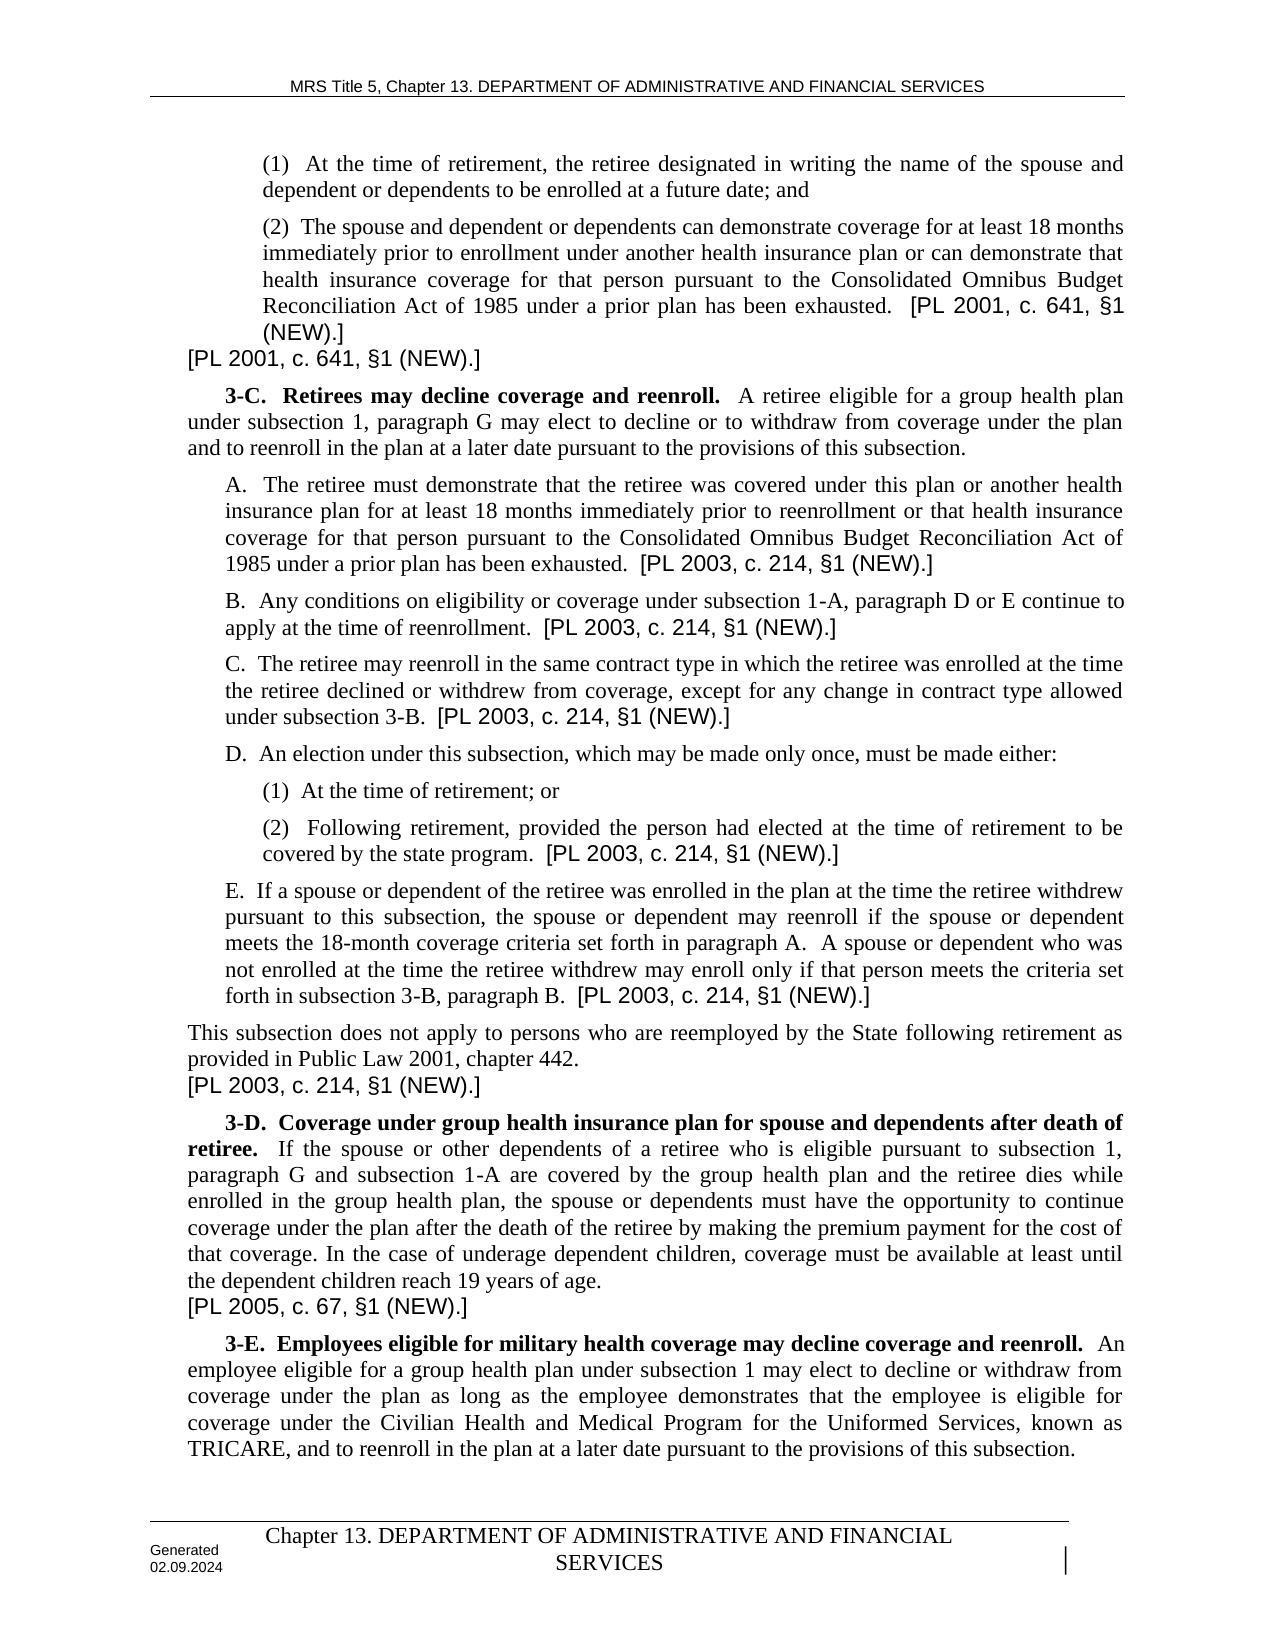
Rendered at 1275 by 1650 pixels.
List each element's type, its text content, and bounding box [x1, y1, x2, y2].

text C. The retiree may reenroll in the same contract type in which the retiree was enrolled at the time the retiree declined or withdrew from coverage, except for any change in contract type allowed under subsection 3‑B. [PL 2003, c. 214, §1 (NEW).] [225, 650, 1125, 729]
text 3-C. Retirees may decline coverage and reenroll. A retiree eligible for a group health plan under subsection 1, paragraph G may elect to decline or to withdraw from coverage under the plan and to reenroll in the plan at a later date pursuant to the provisions of this subsection. [187, 382, 1125, 461]
text [PL 2001, c. 641, §1 (NEW).] [187, 345, 1125, 371]
text This subsection does not apply to persons who are reemployed by the State following retirement as provided in Public Law 2001, chapter 442. [187, 1019, 1125, 1072]
text E. If a spouse or dependent of the retiree was enrolled in the plan at the time the retiree withdrew pursuant to this subsection, the spouse or dependent may reenroll if the spouse or dependent meets the 18-month coverage criteria set forth in paragraph A. A spouse or dependent who was not enrolled at the time the retiree withdrew may enroll only if that person meets the criteria set forth in subsection 3‑B, paragraph B. [PL 2003, c. 214, §1 (NEW).] [225, 877, 1125, 1009]
text (2) The spouse and dependent or dependents can demonstrate coverage for at least 18 months immediately prior to enrollment under another health insurance plan or can demonstrate that health insurance coverage for that person pursuant to the Consolidated Omnibus Budget Reconciliation Act of 1985 under a prior plan has been exhausted. [PL 2001, c. 641, §1 (NEW).] [262, 213, 1125, 345]
text 3-D. Coverage under group health insurance plan for spouse and dependents after death of retiree. If the spouse or other dependents of a retiree who is eligible pursuant to subsection 1, paragraph G and subsection 1‑A are covered by the group health plan and the retiree dies while enrolled in the group health plan, the spouse or dependents must have the opportunity to continue coverage under the plan after the death of the retiree by making the premium payment for the cost of that coverage. In the case of underage dependent children, coverage must be available at least until the dependent children reach 19 years of age. [187, 1108, 1125, 1293]
text A. The retiree must demonstrate that the retiree was covered under this plan or another health insurance plan for at least 18 months immediately prior to reenrollment or that health insurance coverage for that person pursuant to the Consolidated Omnibus Budget Reconciliation Act of 1985 under a prior plan has been exhausted. [PL 2003, c. 214, §1 (NEW).] [225, 471, 1125, 577]
text B. Any conditions on eligibility or coverage under subsection 1‑A, paragraph D or E continue to apply at the time of reenrollment. [PL 2003, c. 214, §1 (NEW).] [225, 587, 1125, 640]
text D. An election under this subsection, which may be made only once, must be made either: [225, 740, 1125, 766]
text [PL 2005, c. 67, §1 (NEW).] [187, 1293, 1125, 1319]
text (1) At the time of retirement; or [262, 777, 1125, 803]
text [PL 2003, c. 214, §1 (NEW).] [187, 1072, 1125, 1098]
text (1) At the time of retirement, the retiree designated in writing the name of the spouse and dependent or dependents to be enrolled at a future date; and [262, 150, 1125, 203]
text 3-E. Employees eligible for military health coverage may decline coverage and reenroll. An employee eligible for a group health plan under subsection 1 may elect to decline or withdraw from coverage under the plan as long as the employee demonstrates that the employee is eligible for coverage under the Civilian Health and Medical Program for the Uniformed Services, known as TRICARE, and to reenroll in the plan at a later date pursuant to the provisions of this subsection. [187, 1330, 1125, 1462]
text (2) Following retirement, provided the person had elected at the time of retirement to be covered by the state program. [PL 2003, c. 214, §1 (NEW).] [262, 813, 1125, 866]
